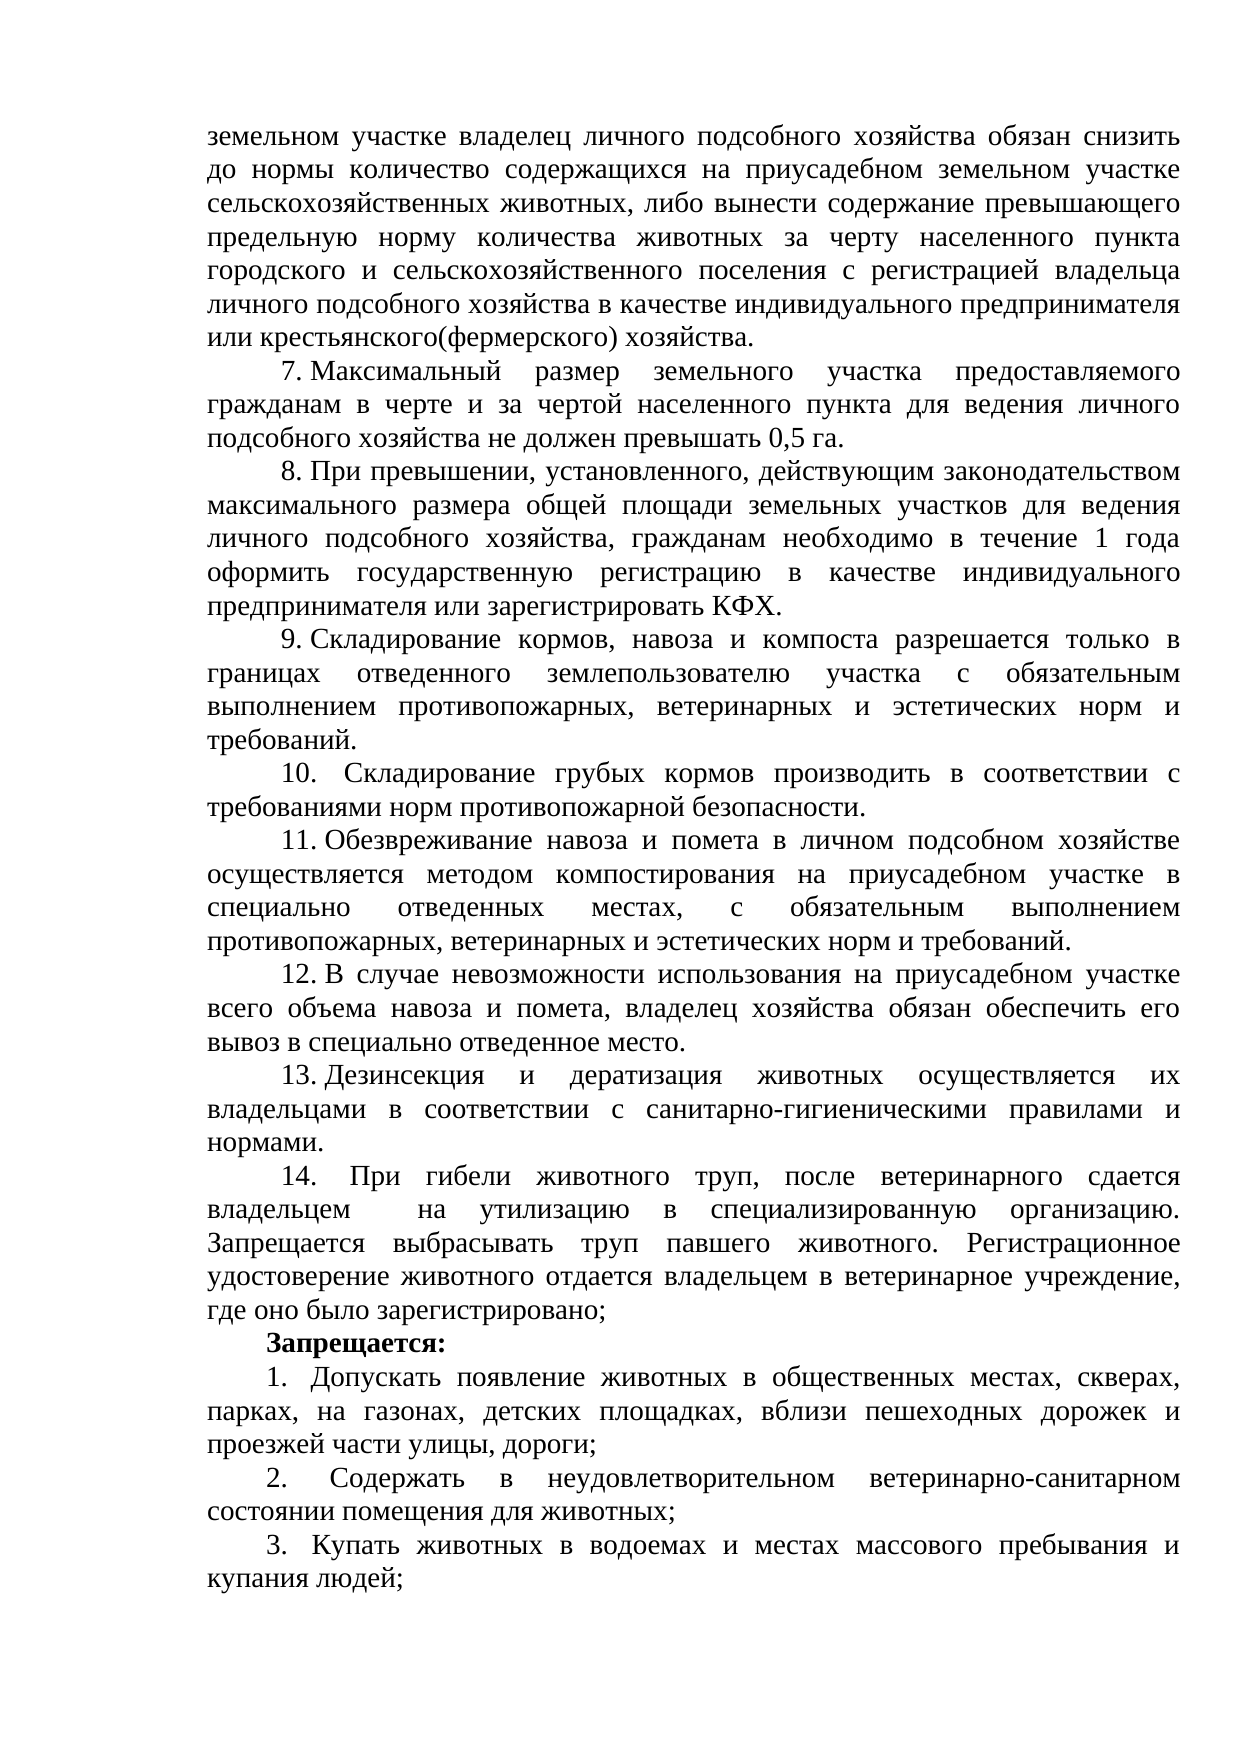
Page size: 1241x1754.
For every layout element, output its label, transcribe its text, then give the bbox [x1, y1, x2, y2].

list 8. При превышении, установленного, действующим законодательством максимального размера общей площади земельных участков для ведения личного подсобного хозяйства, гражданам необходимо в течение 1 года оформить государственную регистрацию в качестве индивидуального предпринимателя или зарегистрировать КФХ. [207, 453, 1181, 621]
text 1. Допускать появление животных в общественных местах, скверах, парках, на газонах, детских площадках, вблизи пешеходных дорожек и проезжей части улицы, дороги; [207, 1359, 1181, 1460]
text Запрещается: [207, 1326, 1181, 1359]
list 9. Складирование кормов, навоза и компоста разрешается только в границах отведенного землепользователю участка с обязательным выполнением противопожарных, ветеринарных и эстетических норм и требований. [207, 621, 1181, 755]
list 7. Максимальный размер земельного участка предоставляемого гражданам в черте и за чертой населенного пункта для ведения личного подсобного хозяйства не должен превышать 0,5 га. [207, 353, 1181, 453]
list 13. Дезинсекция и дератизация животных осуществляется их владельцами в соответствии с санитарно-гигиеническими правилами и нормами. [207, 1057, 1181, 1158]
list 12. В случае невозможности использования на приусадебном участке всего объема навоза и помета, владелец хозяйства обязан обеспечить его вывоз в специально отведенное место. [207, 957, 1181, 1057]
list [207, 118, 1181, 353]
list 11. Обезвреживание навоза и помета в личном подсобном хозяйстве осуществляется методом компостирования на приусадебном участке в специально отведенных местах, с обязательным выполнением противопожарных, ветеринарных и эстетических норм и требований. [207, 822, 1181, 957]
text 14. При гибели животного труп, после ветеринарного сдается владельцем на утилизацию в специализированную организацию. Запрещается выбрасывать труп павшего животного. Регистрационное удостоверение животного отдается владельцем в ветеринарное учреждение, где оно было зарегистрировано; [207, 1158, 1181, 1326]
text 10. Складирование грубых кормов производить в соответствии с требованиями норм противопожарной безопасности. [207, 755, 1181, 822]
text 2. Содержать в неудовлетворительном ветеринарно-санитарном состоянии помещения для животных; [207, 1460, 1181, 1527]
text 3. Купать животных в водоемах и местах массового пребывания и купания людей; [207, 1527, 1181, 1594]
